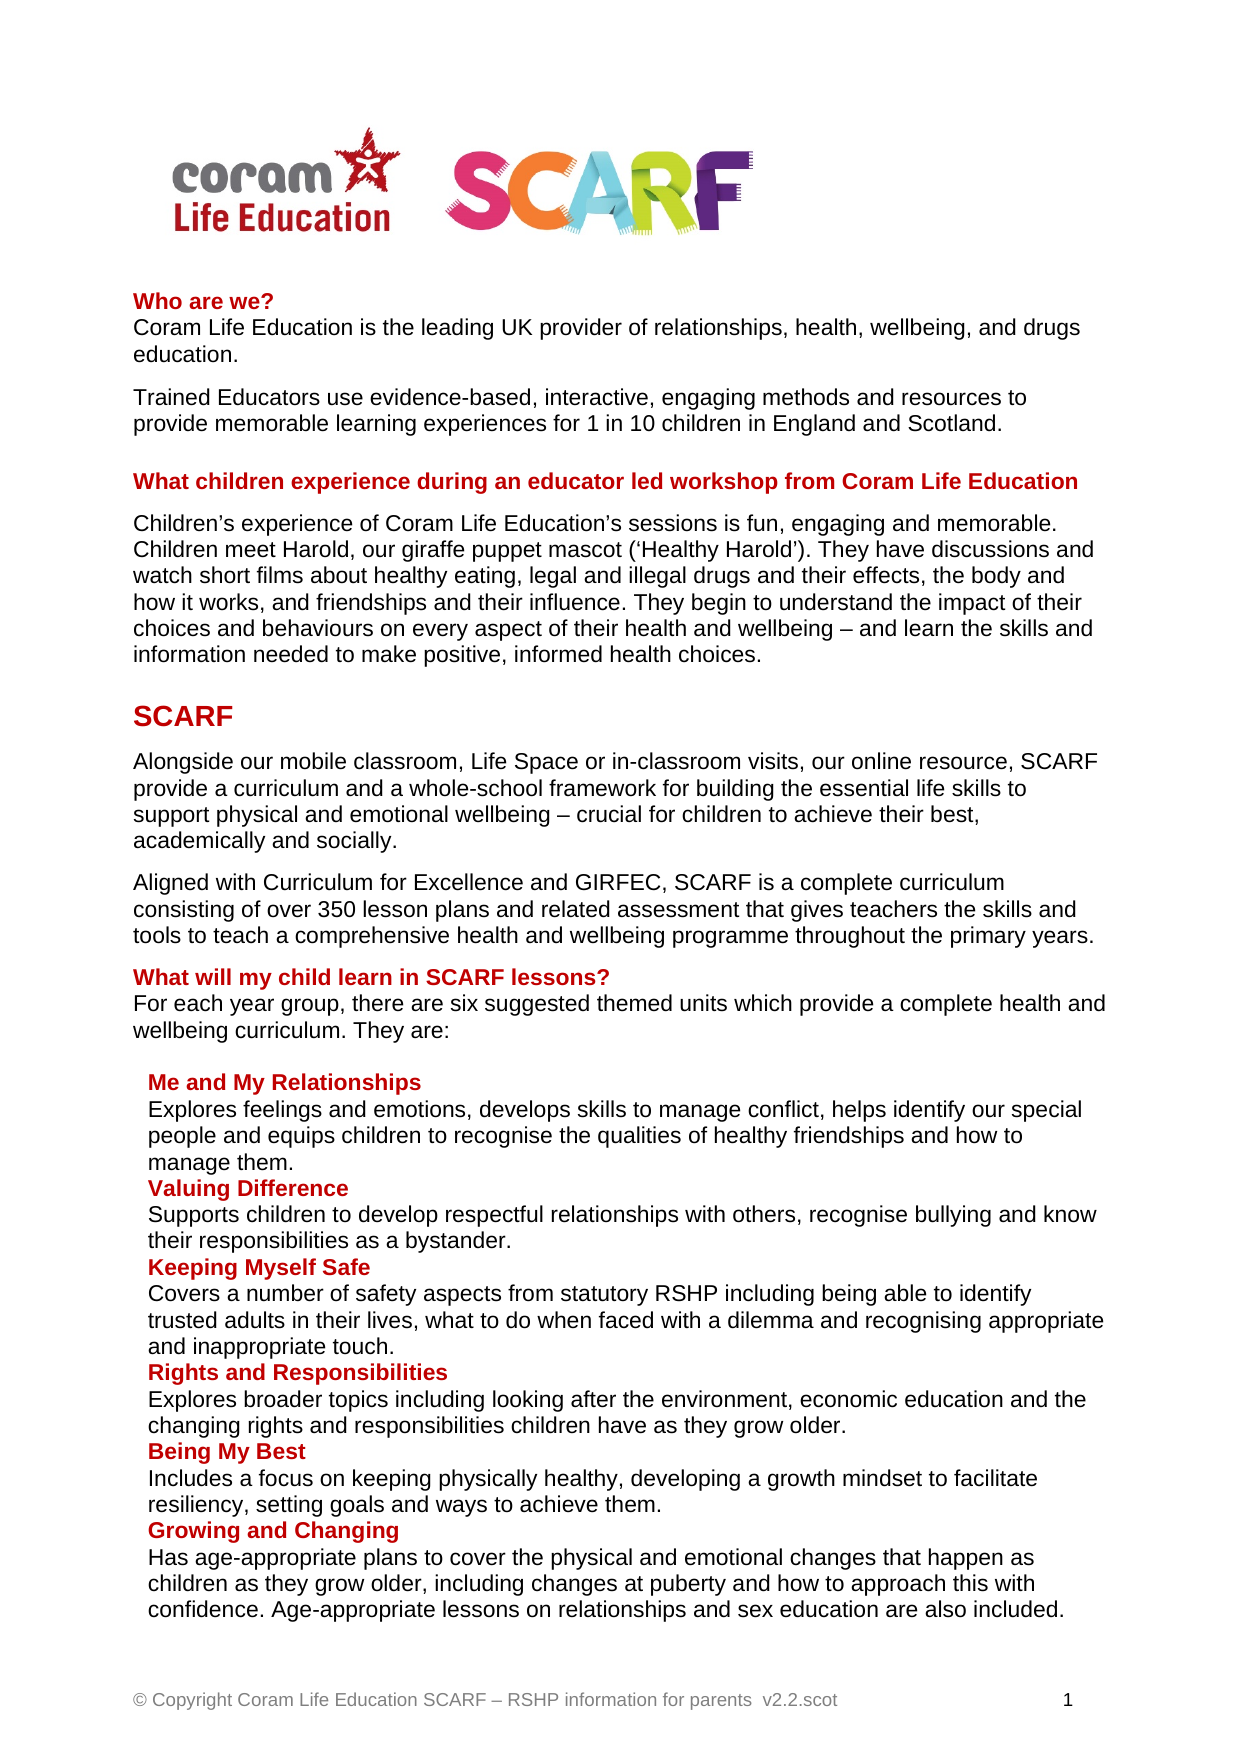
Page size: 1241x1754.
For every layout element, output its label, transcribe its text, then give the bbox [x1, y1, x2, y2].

text Who are we? [133, 288, 1107, 314]
text Growing and Changing [148, 1517, 1107, 1544]
text Aligned with Curriculum for Excellence and GIRFEC, SCARF is a complete curriculum consisting of over 350 lesson plans and related assessment that gives teachers the skills and tools to teach a comprehensive health and wellbeing programme throughout the primary years. [133, 869, 1107, 948]
text What children experience during an educator led workshop from Coram Life Education [133, 468, 1107, 494]
text For each year group, there are six suggested themed units which provide a complete health and wellbeing curriculum. They are: [133, 990, 1107, 1043]
text Children’s experience of Coram Life Education’s sessions is fun, engaging and memorable. Children meet Harold, our giraffe puppet mascot (‘Healthy Harold’). They have discussions and watch short films about healthy eating, legal and illegal drugs and their effects, the body and how it works, and friendships and their influence. They begin to understand the impact of their choices and behaviours on every aspect of their health and wellbeing – and learn the skills and information needed to make positive, informed health choices. [133, 510, 1107, 668]
text Explores broader topics including looking after the environment, economic education and the changing rights and responsibilities children have as they grow older. [148, 1386, 1107, 1438]
text Coram Life Education is the leading UK provider of relationships, health, wellbeing, and drugs education. [133, 314, 1107, 367]
text Has age-appropriate plans to cover the physical and emotional changes that happen as children as they grow older, including changes at puberty and how to approach this with confidence. Age-appropriate lessons on relationships and sex education are also included. [148, 1544, 1107, 1623]
text Me and My Relationships [148, 1069, 1107, 1096]
text Supports children to develop respectful relationships with others, recognise bullying and know their responsibilities as a bystander. [148, 1201, 1107, 1254]
text What will my child learn in SCARF lessons? [133, 964, 1107, 990]
picture [132, 103, 797, 263]
text Keeping Myself Safe [148, 1254, 1107, 1280]
text Includes a focus on keeping physically healthy, developing a growth mindset to facilitate resiliency, setting goals and ways to achieve them. [148, 1465, 1107, 1517]
text Explores feelings and emotions, develops skills to manage conflict, helps identify our special people and equips children to recognise the qualities of healthy friendships and how to manage them. [148, 1096, 1107, 1175]
text Alongside our mobile classroom, Life Space or in-classroom visits, our online resource, SCARF provide a curriculum and a whole-school framework for building the essential life skills to support physical and emotional wellbeing – crucial for children to achieve their best, academically and socially. [133, 748, 1107, 854]
text Covers a number of safety aspects from statutory RSHP including being able to identify trusted adults in their lives, what to do when faced with a dilemma and recognising appropriate and inappropriate touch. [148, 1280, 1107, 1359]
text Valuing Difference [148, 1175, 1107, 1201]
text Rights and Responsibilities [148, 1359, 1107, 1386]
text Trained Educators use evidence-based, interactive, engaging methods and resources to provide memorable learning experiences for 1 in 10 children in England and Scotland. [133, 384, 1107, 436]
text SCARF [133, 699, 1107, 733]
text Being My Best [148, 1438, 1107, 1465]
